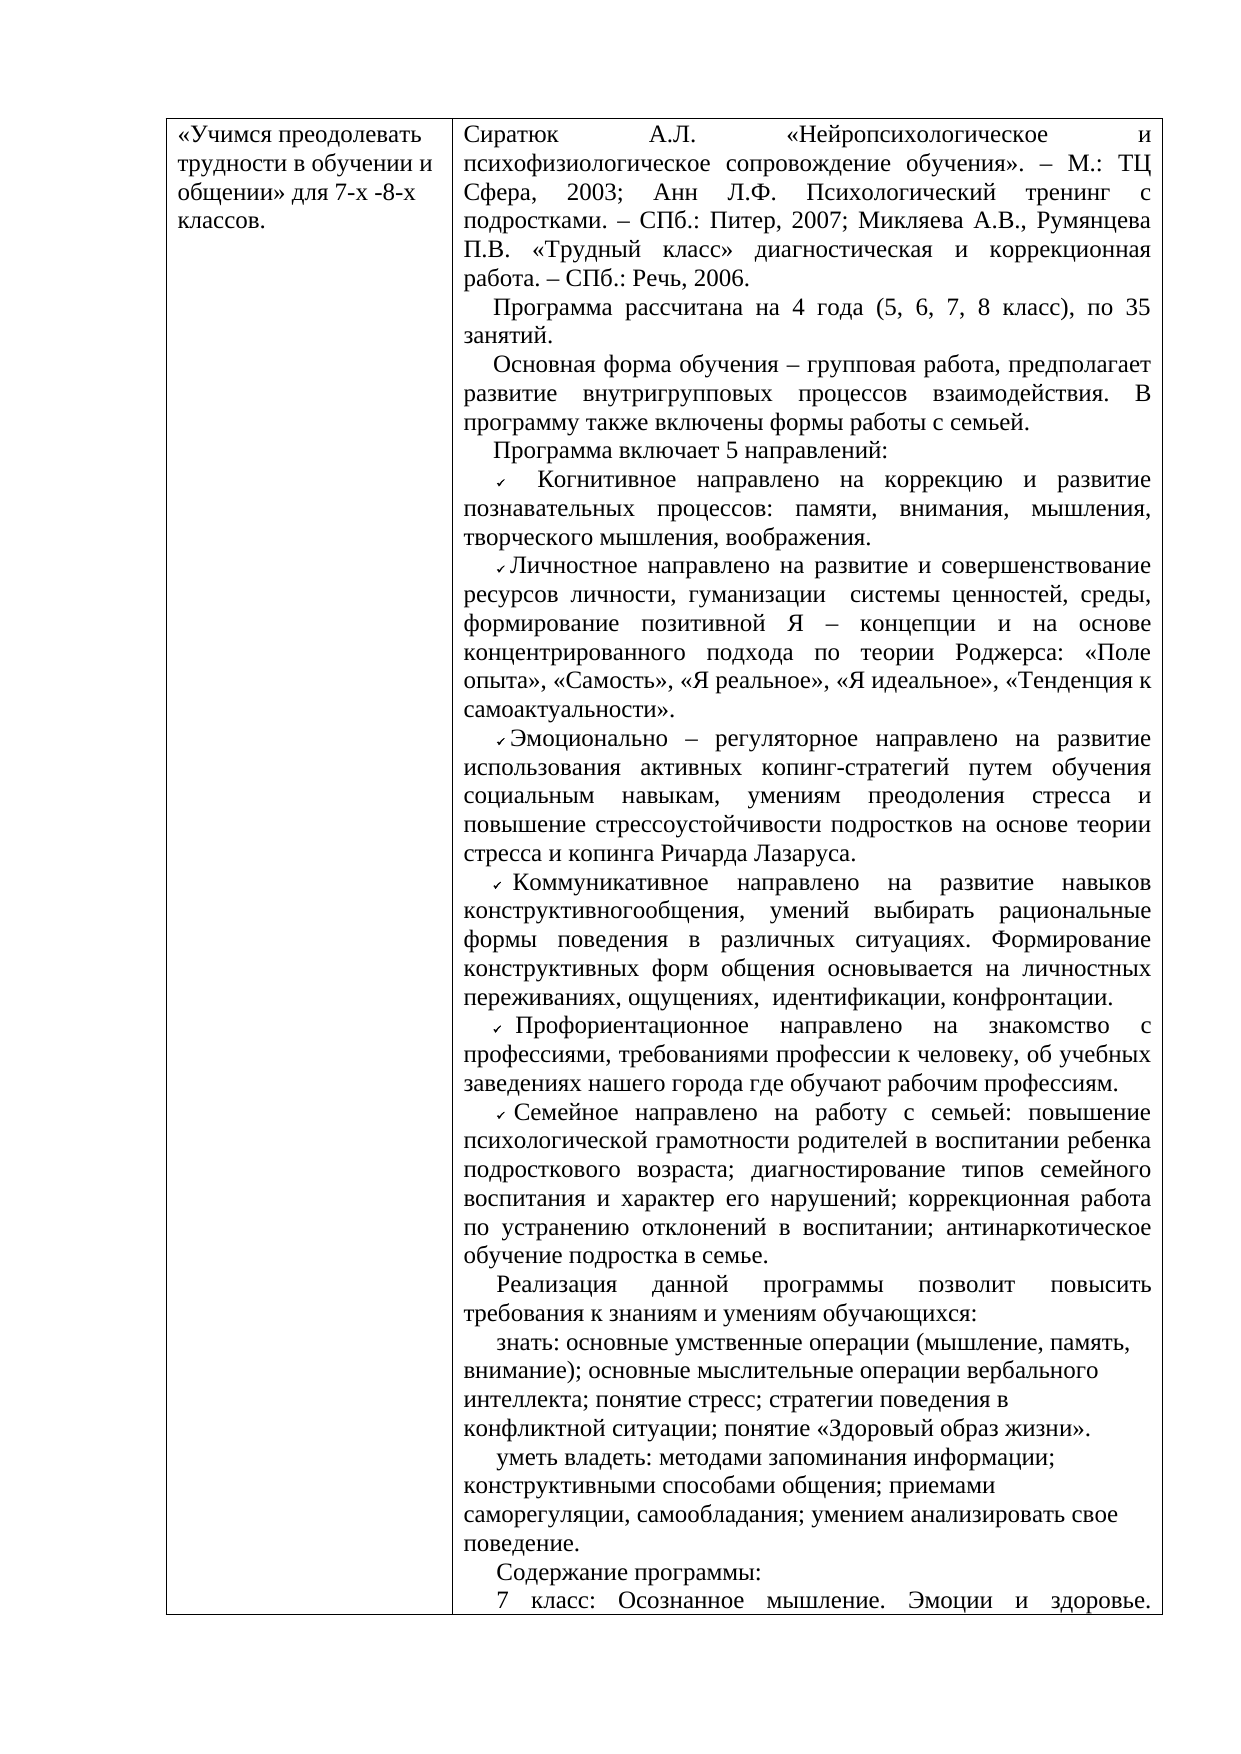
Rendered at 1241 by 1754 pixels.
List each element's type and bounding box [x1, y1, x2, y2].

table_cell [453, 119, 1162, 1614]
table_cell [167, 119, 452, 1614]
